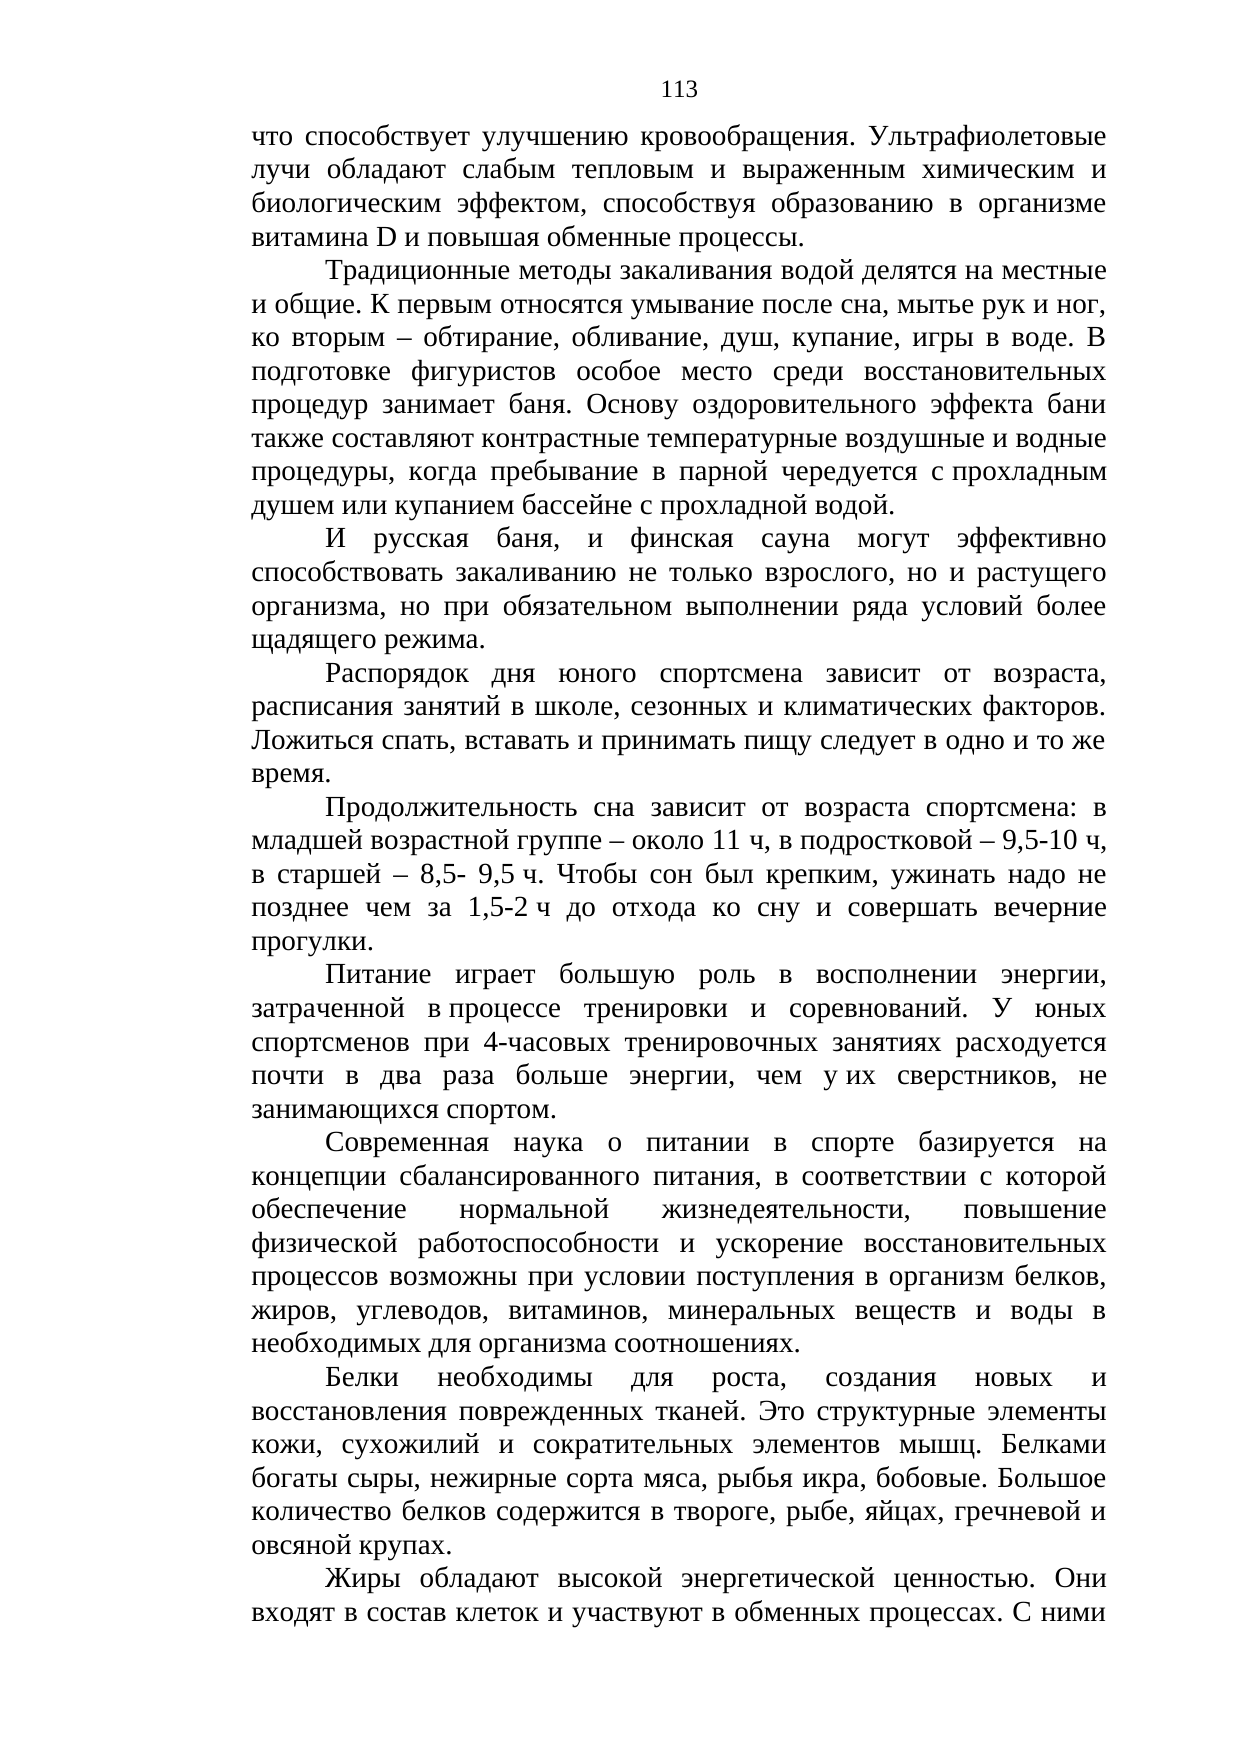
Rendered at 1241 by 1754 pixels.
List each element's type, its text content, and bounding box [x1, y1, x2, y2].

text И русская баня, и финская сауна могут эффективно способствовать закаливанию не только взрослого, но и растущего организма, но при обязательном выполнении ряда условий более щадящего режима. [251, 521, 1107, 655]
text Белки необходимы для роста, создания новых и восстановления поврежденных тканей. Это структурные элементы кожи, сухожилий и сократительных элементов мышц. Белками богаты сыры, нежирные сорта мяса, рыбья икра, бобовые. Большое количество белков содержится в твороге, рыбе, яйцах, гречневой и овсяной крупах. [251, 1359, 1107, 1560]
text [251, 1560, 1107, 1627]
text Продолжительность сна зависит от возраста спортсмена: в младшей возрастной группе – около 11 ч, в подростковой – 9,5-10 ч, в старшей – 8,5- 9,5 ч. Чтобы сон был крепким, ужинать надо не позднее чем за 1,5-2 ч до отхода ко сну и совершать вечерние прогулки. [251, 789, 1107, 957]
text Современная наука о питании в спорте базируется на концепции сбалансированного питания, в соответствии с которой обеспечение нормальной жизнедеятельности, повышение физической работоспособности и ускорение восстановительных процессов возможны при условии поступления в организм белков, жиров, углеводов, витаминов, минеральных веществ и воды в необходимых для организма соотношениях. [251, 1124, 1107, 1359]
text Традиционные методы закаливания водой делятся на местные и общие. К первым относятся умывание после сна, мытье рук и ног, ко вторым – обтирание, обливание, душ, купание, игры в воде. В подготовке фигуристов особое место среди восстановительных процедур занимает баня. Основу оздоровительного эффекта бани также составляют контрастные температурные воздушные и водные процедуры, когда пребывание в парной чередуется с прохладным душем или купанием бассейне с прохладной водой. [251, 252, 1107, 521]
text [251, 118, 1107, 252]
text Распорядок дня юного спортсмена зависит от возраста, расписания занятий в школе, сезонных и климатических факторов. Ложиться спать, вставать и принимать пищу следует в одно и то же время. [251, 655, 1107, 789]
text Питание играет большую роль в восполнении энергии, затраченной в процессе тренировки и соревнований. У юных спортсменов при 4-часовых тренировочных занятиях расходуется почти в два раза больше энергии, чем у их сверстников, не занимающихся спортом. [251, 957, 1107, 1124]
